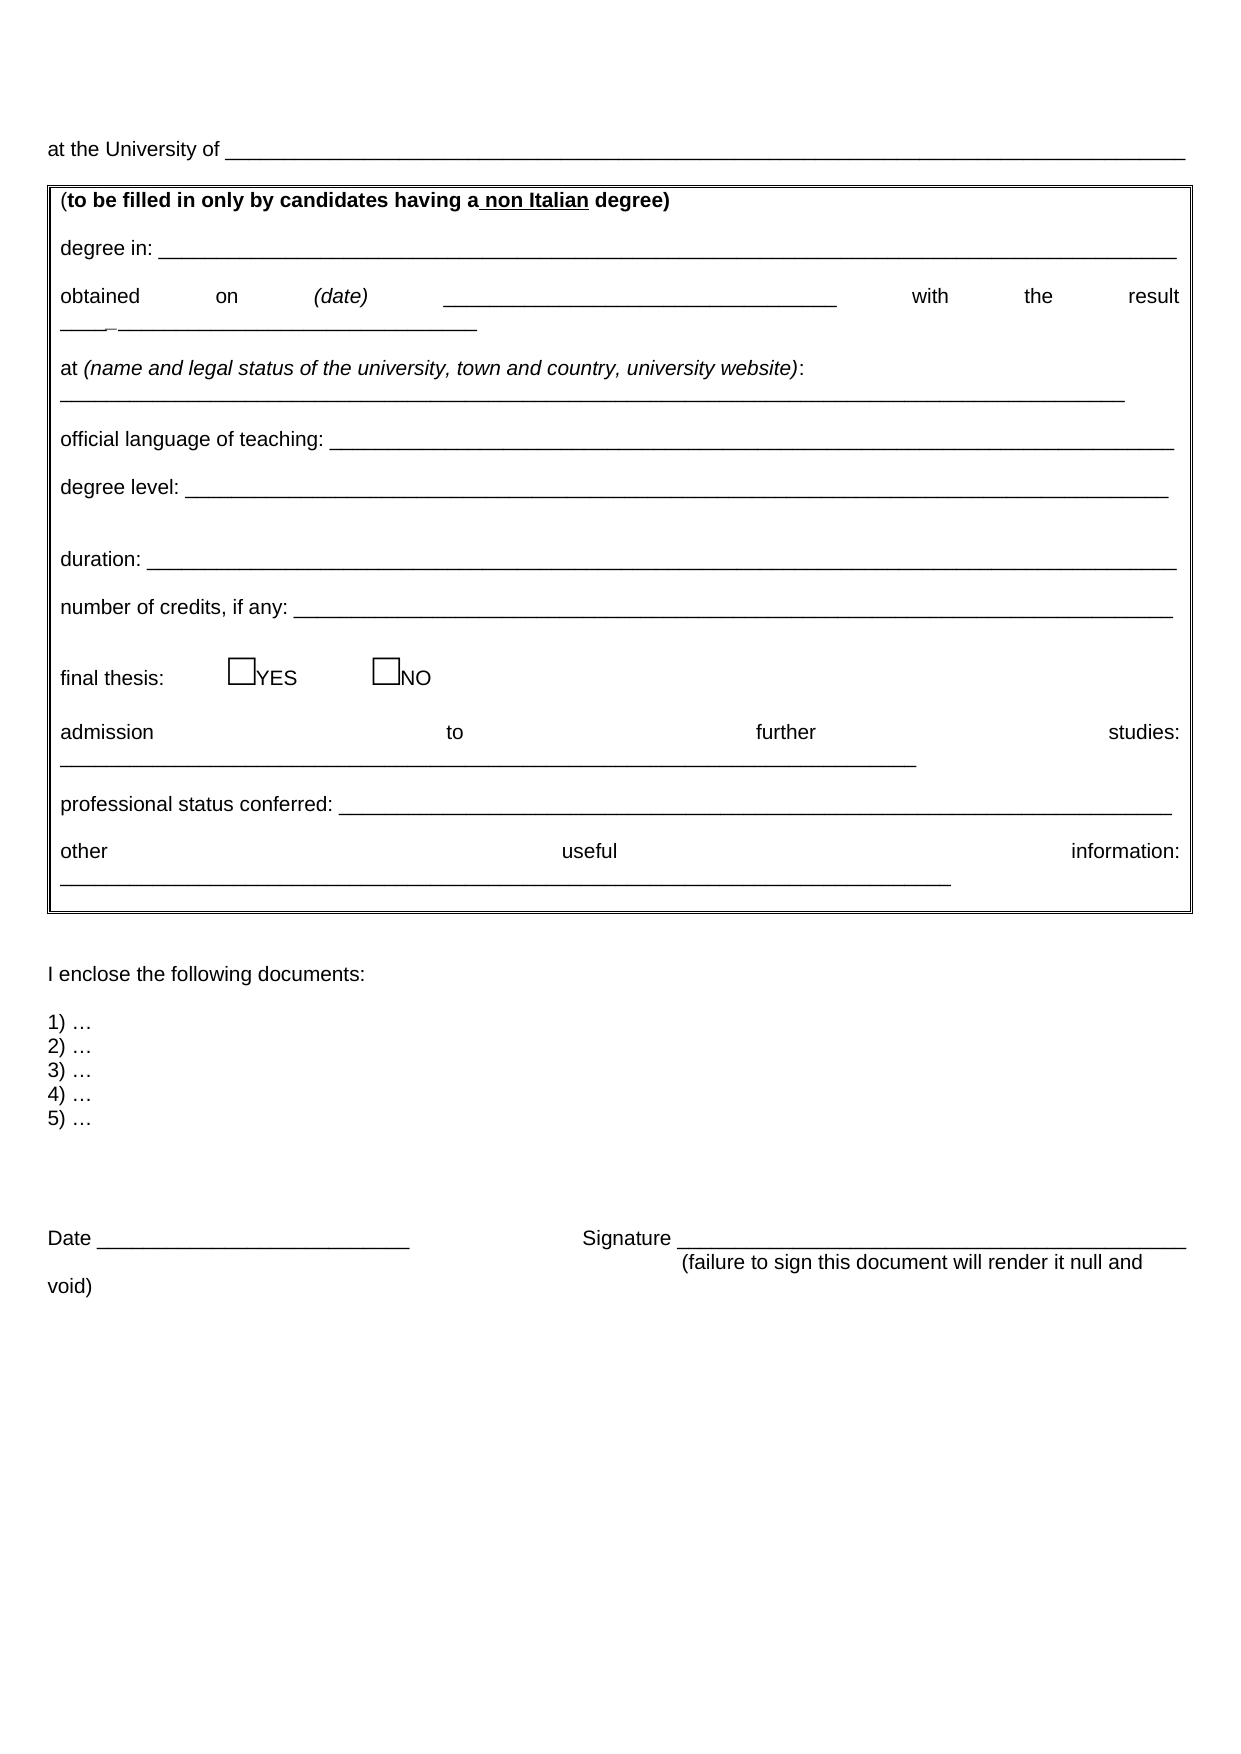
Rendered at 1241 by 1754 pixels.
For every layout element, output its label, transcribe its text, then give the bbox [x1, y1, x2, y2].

text 4) … [47, 1082, 1193, 1106]
table_header (to be filled in only by candidates having a non Italian degree) degree in: ________________________________________________________________________________________ obtained on (date) __________________________________ with the result ____________________________________ at (name and legal status of the university, town and country, university website): ____________________________________________________________________________________________ official language of teaching: _________________________________________________________________________ degree level: _____________________________________________________________________________________ duration: _________________________________________________________________________________________ number of credits, if any: ____________________________________________________________________________ final thesis: □YES □NO admission to further studies: __________________________________________________________________________ professional status conferred: ________________________________________________________________________ other useful information: _____________________________________________________________________________ [51, 188, 1190, 911]
text I enclose the following documents: [47, 962, 1193, 986]
text 3) … [47, 1058, 1193, 1082]
text 5) … [47, 1106, 1193, 1130]
text (failure to sign this document will render it null and void) [47, 1250, 1193, 1298]
text 2) … [47, 1034, 1193, 1058]
text at the University of ___________________________________________________________________________________ [47, 137, 1193, 161]
text 1) … [47, 1010, 1193, 1034]
text Date ___________________________ Signature ____________________________________________ [47, 1226, 1193, 1250]
